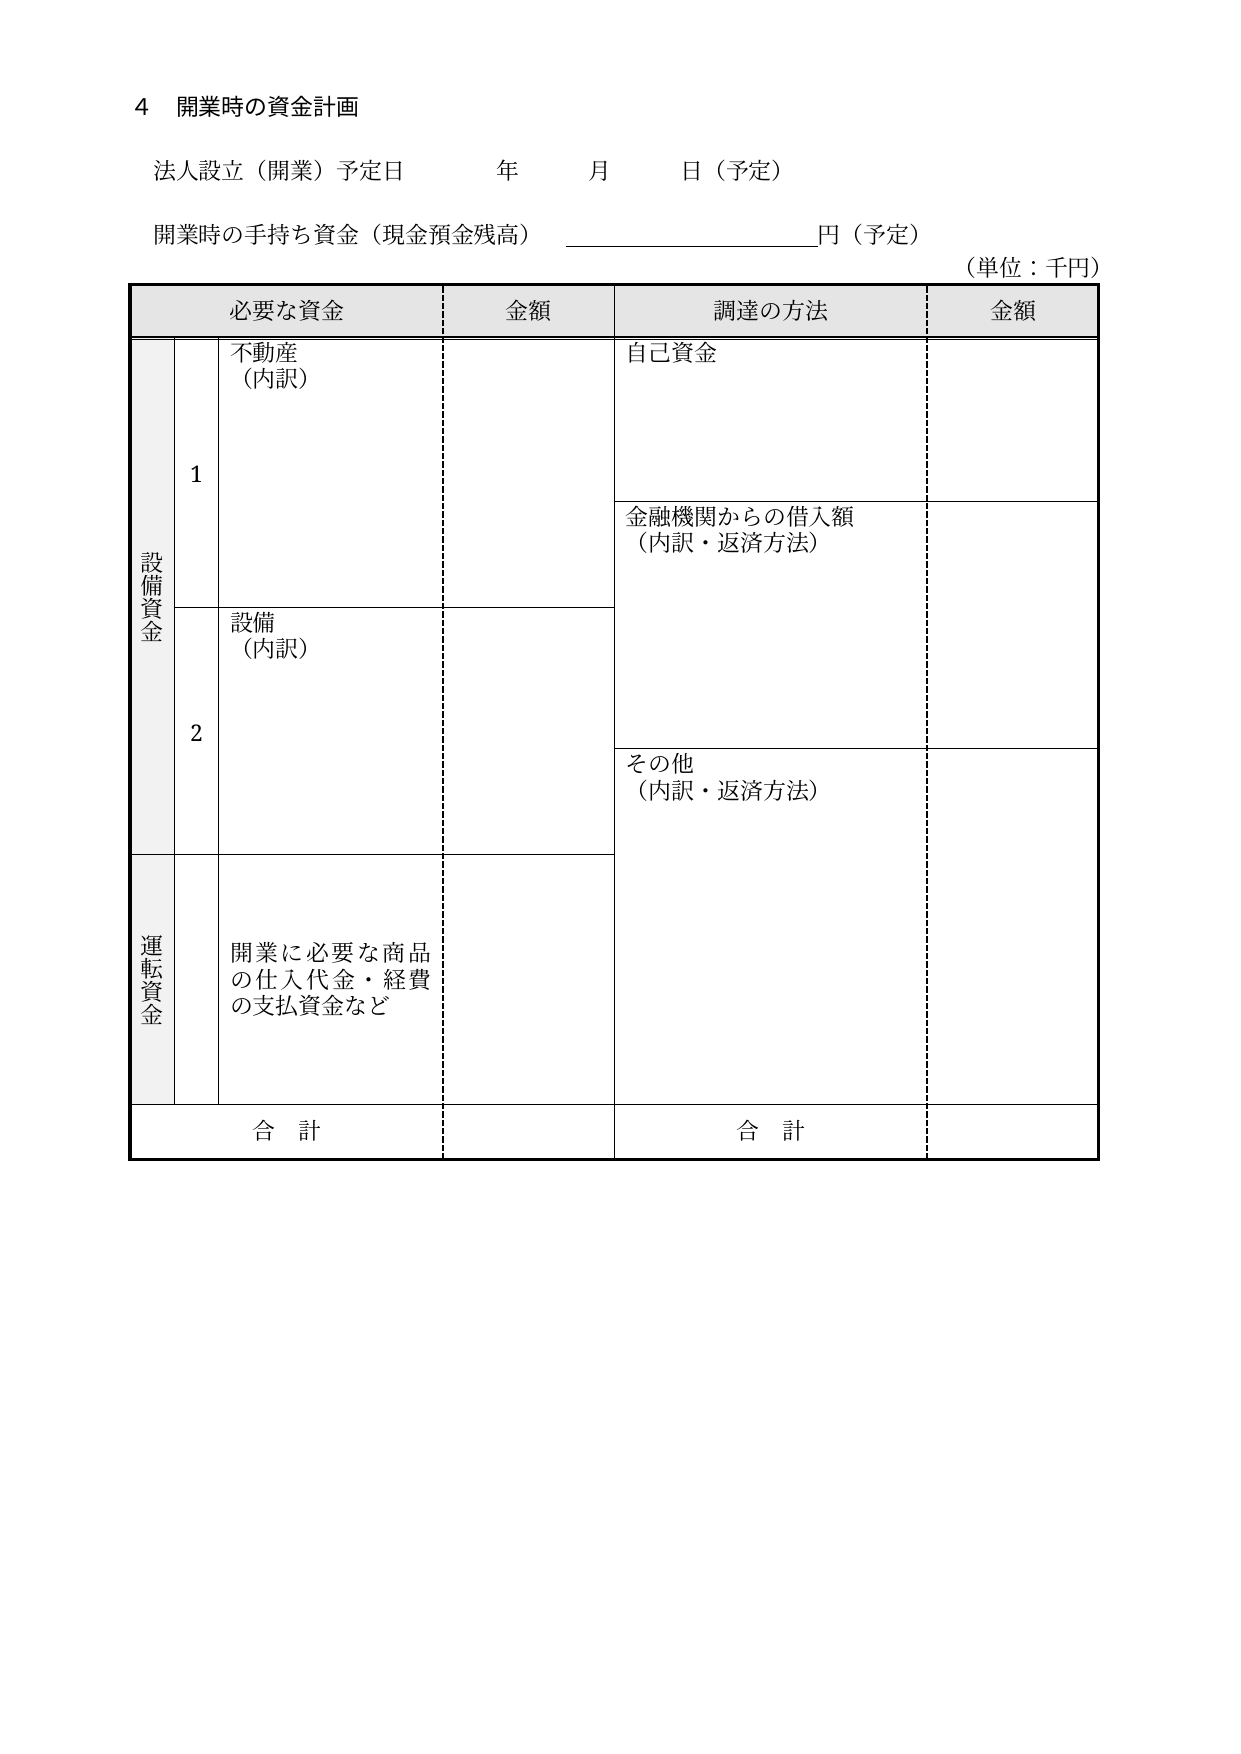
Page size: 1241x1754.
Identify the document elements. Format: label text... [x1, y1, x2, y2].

table_cell [927, 1105, 1097, 1157]
table_cell [927, 502, 1097, 748]
table_cell 1 [175, 340, 218, 607]
table_cell 合 計 [132, 1105, 443, 1157]
table_header 金額 [927, 286, 1097, 336]
table_cell その他 （内訳・返済方法） [615, 749, 927, 1104]
text （単位：千円） [130, 250, 1113, 283]
table_cell [443, 340, 614, 607]
table_cell 自己資金 [615, 340, 927, 501]
table_cell 設備資金 [132, 340, 174, 854]
text ４ 開業時の資金計画 [130, 89, 1106, 122]
table_header 金額 [443, 286, 614, 336]
table_cell 2 [175, 608, 218, 854]
table_cell 金融機関からの借入額 （内訳・返済方法） [615, 502, 927, 748]
table_cell [443, 1105, 614, 1157]
table_cell 開業に必要な商品の仕入代金・経費の支払資金など [219, 855, 443, 1104]
table_cell 設備 （内訳） [219, 608, 443, 854]
table_cell [443, 608, 614, 854]
table_cell [927, 749, 1097, 1104]
table_cell 合 計 [615, 1105, 927, 1157]
text 開業時の手持ち資金（現金預金残高） 円（予定） [130, 217, 1113, 250]
table_header 調達の方法 [615, 286, 927, 336]
text 法人設立（開業）予定日 年 月 日（予定） [130, 153, 1110, 186]
table_header 必要な資金 [132, 286, 443, 336]
table_cell 不動産 （内訳） [219, 340, 443, 607]
table_cell [927, 340, 1097, 501]
table_cell 運転資金 [132, 855, 174, 1104]
table_cell [443, 855, 614, 1104]
table_cell [175, 855, 218, 1104]
